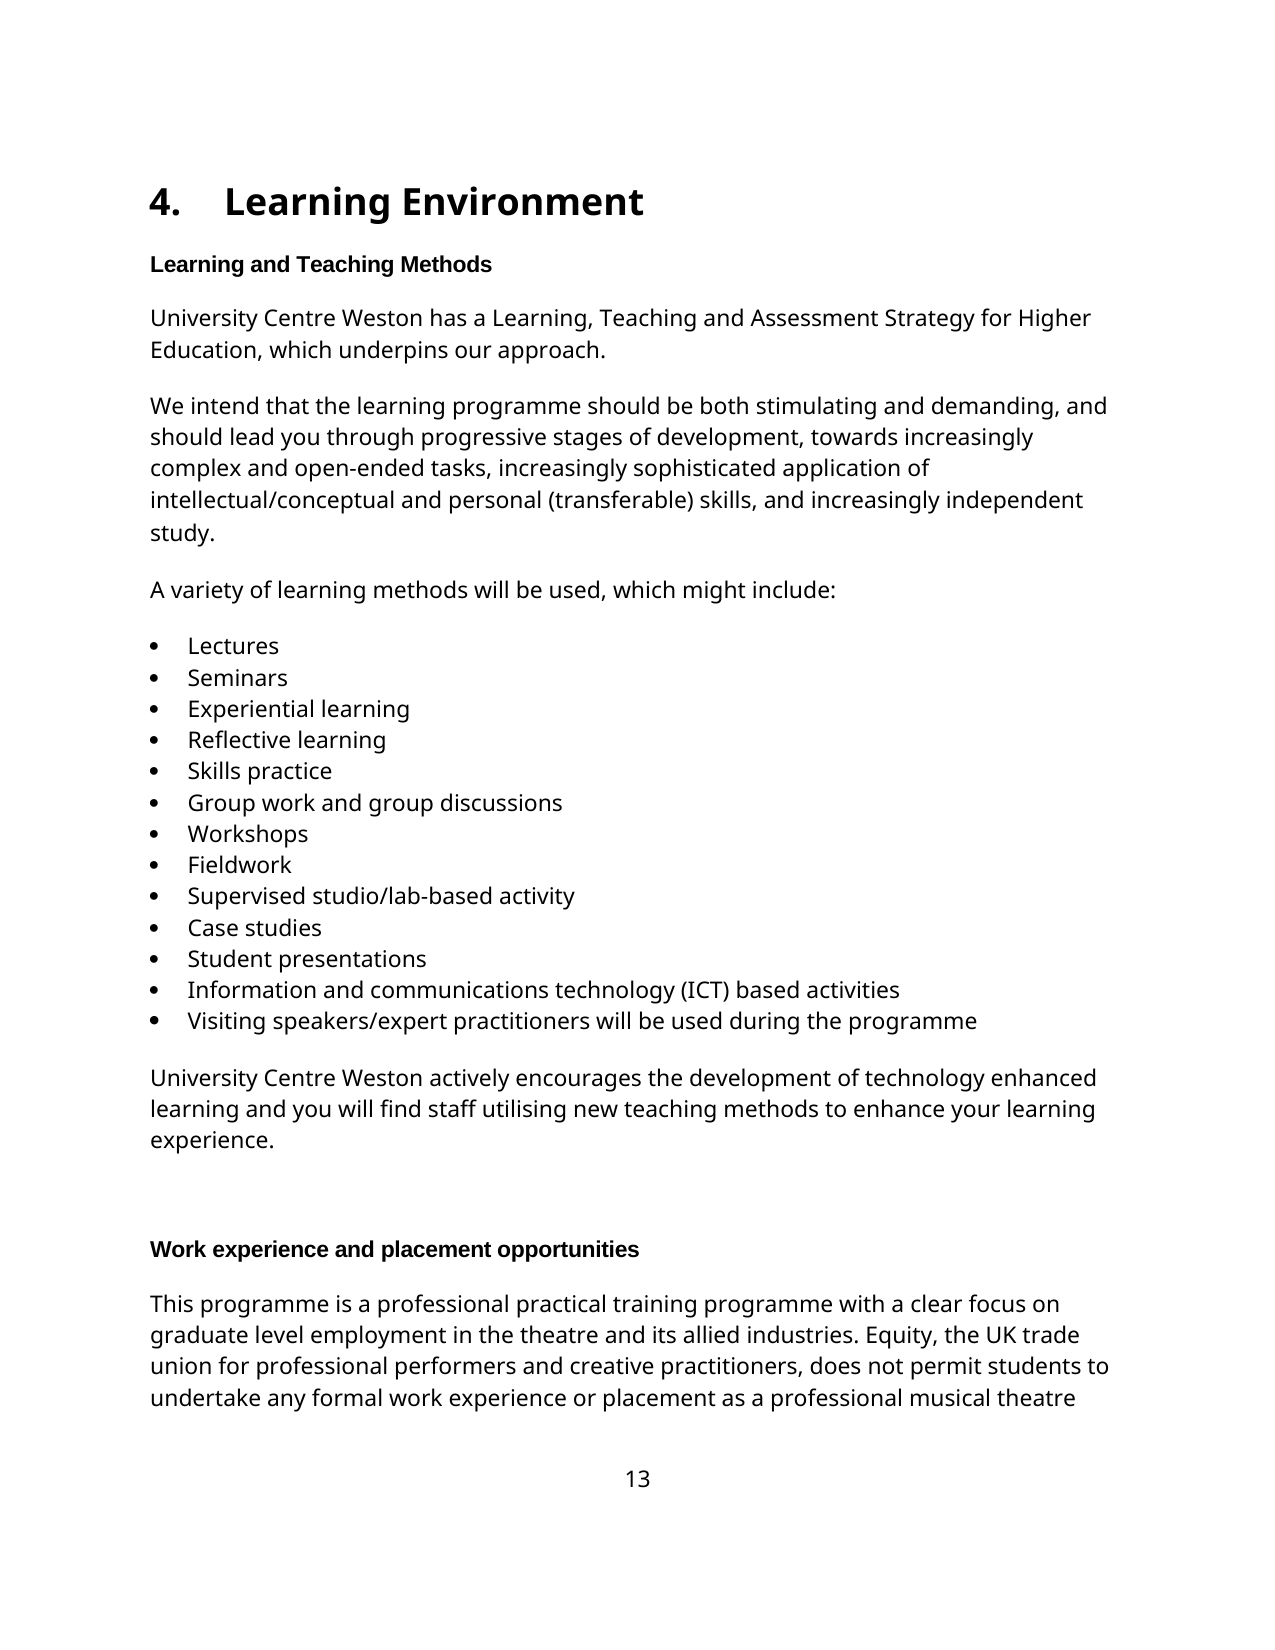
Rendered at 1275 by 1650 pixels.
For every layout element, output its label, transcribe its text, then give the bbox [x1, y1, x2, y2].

list Student presentations [150, 943, 1125, 974]
text A variety of learning methods will be used, which might include: [150, 574, 1125, 605]
subtitle Learning Environment [149, 175, 1125, 226]
subtitle Learning and Teaching Methods [150, 251, 1125, 277]
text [150, 1288, 1125, 1413]
list Information and communications technology (ICT) based activities [150, 974, 1125, 1005]
subtitle Work experience and placement opportunities [150, 1236, 1125, 1263]
list Supervised studio/lab-based activity [150, 880, 1125, 911]
text University Centre Weston actively encourages the development of technology enhanced learning and you will find staff utilising new teaching methods to enhance your learning experience. [150, 1061, 1125, 1155]
list Seminars [150, 661, 1125, 693]
list Case studies [150, 911, 1125, 943]
list Experiential learning [150, 693, 1125, 724]
text University Centre Weston has a Learning, Teaching and Assessment Strategy for Higher Education, which underpins our approach. [150, 302, 1125, 365]
list Lectures [150, 630, 1125, 661]
list Fieldwork [150, 849, 1125, 880]
list Skills practice [150, 755, 1125, 786]
text We intend that the learning programme should be both stimulating and demanding, and should lead you through progressive stages of development, towards increasingly complex and open-ended tasks, increasingly sophisticated application of intellectual/conceptual and personal (transferable) skills, and increasingly independent study. [150, 390, 1125, 549]
list Visiting speakers/expert practitioners will be used during the programme [150, 1005, 1125, 1036]
list Group work and group discussions [150, 786, 1125, 818]
list Workshops [150, 818, 1125, 849]
list Reflective learning [150, 724, 1125, 755]
